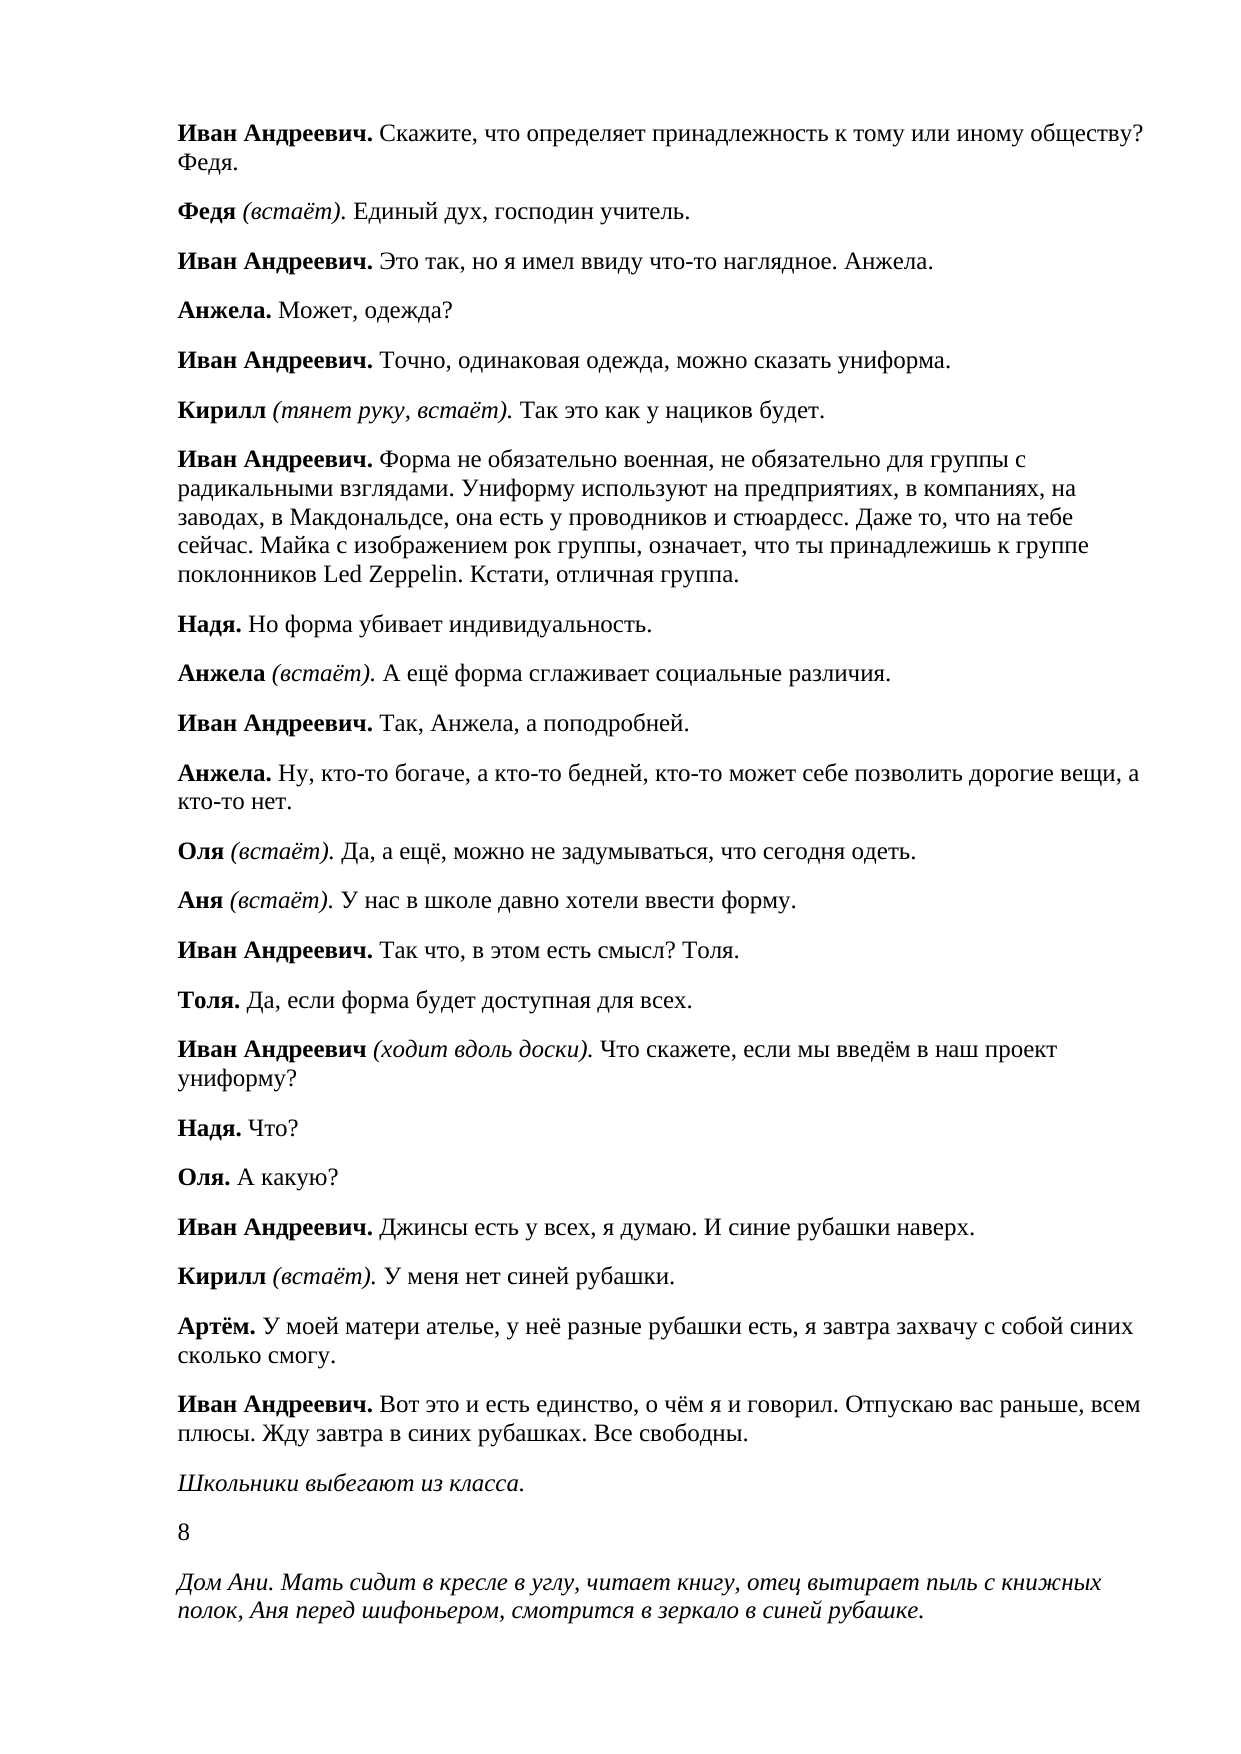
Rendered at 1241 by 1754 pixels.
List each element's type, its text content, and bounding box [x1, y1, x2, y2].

text Иван Андреевич. Так, Анжела, а поподробней. [177, 708, 1152, 737]
text Иван Андреевич. Форма не обязательно военная, не обязательно для группы с радикальными взглядами. Униформу используют на предприятиях, в компаниях, на заводах, в Макдональдсе, она есть у проводников и стюардесс. Даже то, что на тебе сейчас. Майка с изображением рок группы, означает, что ты принадлежишь к группе поклонников Led Zeppelin. Кстати, отличная группа. [177, 444, 1152, 588]
text Иван Андреевич. Скажите, что определяет принадлежность к тому или иному обществу? Федя. [177, 118, 1152, 176]
text Иван Андреевич (ходит вдоль доски). Что скажете, если мы введём в наш проект униформу? [177, 1034, 1152, 1092]
text Оля (встаёт). Да, а ещё, можно не задумываться, что сегодня одеть. [177, 836, 1152, 865]
text Оля. А какую? [177, 1162, 1152, 1191]
text Аня (встаёт). У нас в школе давно хотели ввести форму. [177, 886, 1152, 914]
text Школьники выбегают из класса. [177, 1468, 1152, 1496]
text Иван Андреевич. Так что, в этом есть смысл? Толя. [177, 935, 1152, 964]
text Анжела (встаёт). А ещё форма сглаживает социальные различия. [177, 658, 1152, 687]
text Иван Андреевич. Это так, но я имел ввиду что-то наглядное. Анжела. [177, 246, 1152, 275]
text Дом Ани. Мать сидит в кресле в углу, читает книгу, отец вытирает пыль с книжных полок, Аня перед шифоньером, смотрится в зеркало в синей рубашке. [177, 1567, 1152, 1624]
text Артём. У моей матери ателье, у неё разные рубашки есть, я завтра захвачу с собой синих сколько смогу. [177, 1311, 1152, 1368]
text Анжела. Может, одежда? [177, 296, 1152, 324]
text Надя. Что? [177, 1113, 1152, 1141]
text Федя (встаёт). Единый дух, господин учитель. [177, 196, 1152, 225]
text Кирилл (встаёт). У меня нет синей рубашки. [177, 1261, 1152, 1290]
text 8 [177, 1517, 1152, 1546]
text Анжела. Ну, кто-то богаче, а кто-то бедней, кто-то может себе позволить дорогие вещи, а кто-то нет. [177, 758, 1152, 815]
text Иван Андреевич. Вот это и есть единство, о чём я и говорил. Отпускаю вас раньше, всем плюсы. Жду завтра в синих рубашках. Все свободны. [177, 1389, 1152, 1447]
text Толя. Да, если форма будет доступная для всех. [177, 985, 1152, 1013]
text Кирилл (тянет руку, встаёт). Так это как у нациков будет. [177, 395, 1152, 423]
text Надя. Но форма убивает индивидуальность. [177, 609, 1152, 638]
text Иван Андреевич. Точно, одинаковая одежда, можно сказать униформа. [177, 345, 1152, 374]
text Иван Андреевич. Джинсы есть у всех, я думаю. И синие рубашки наверх. [177, 1212, 1152, 1241]
